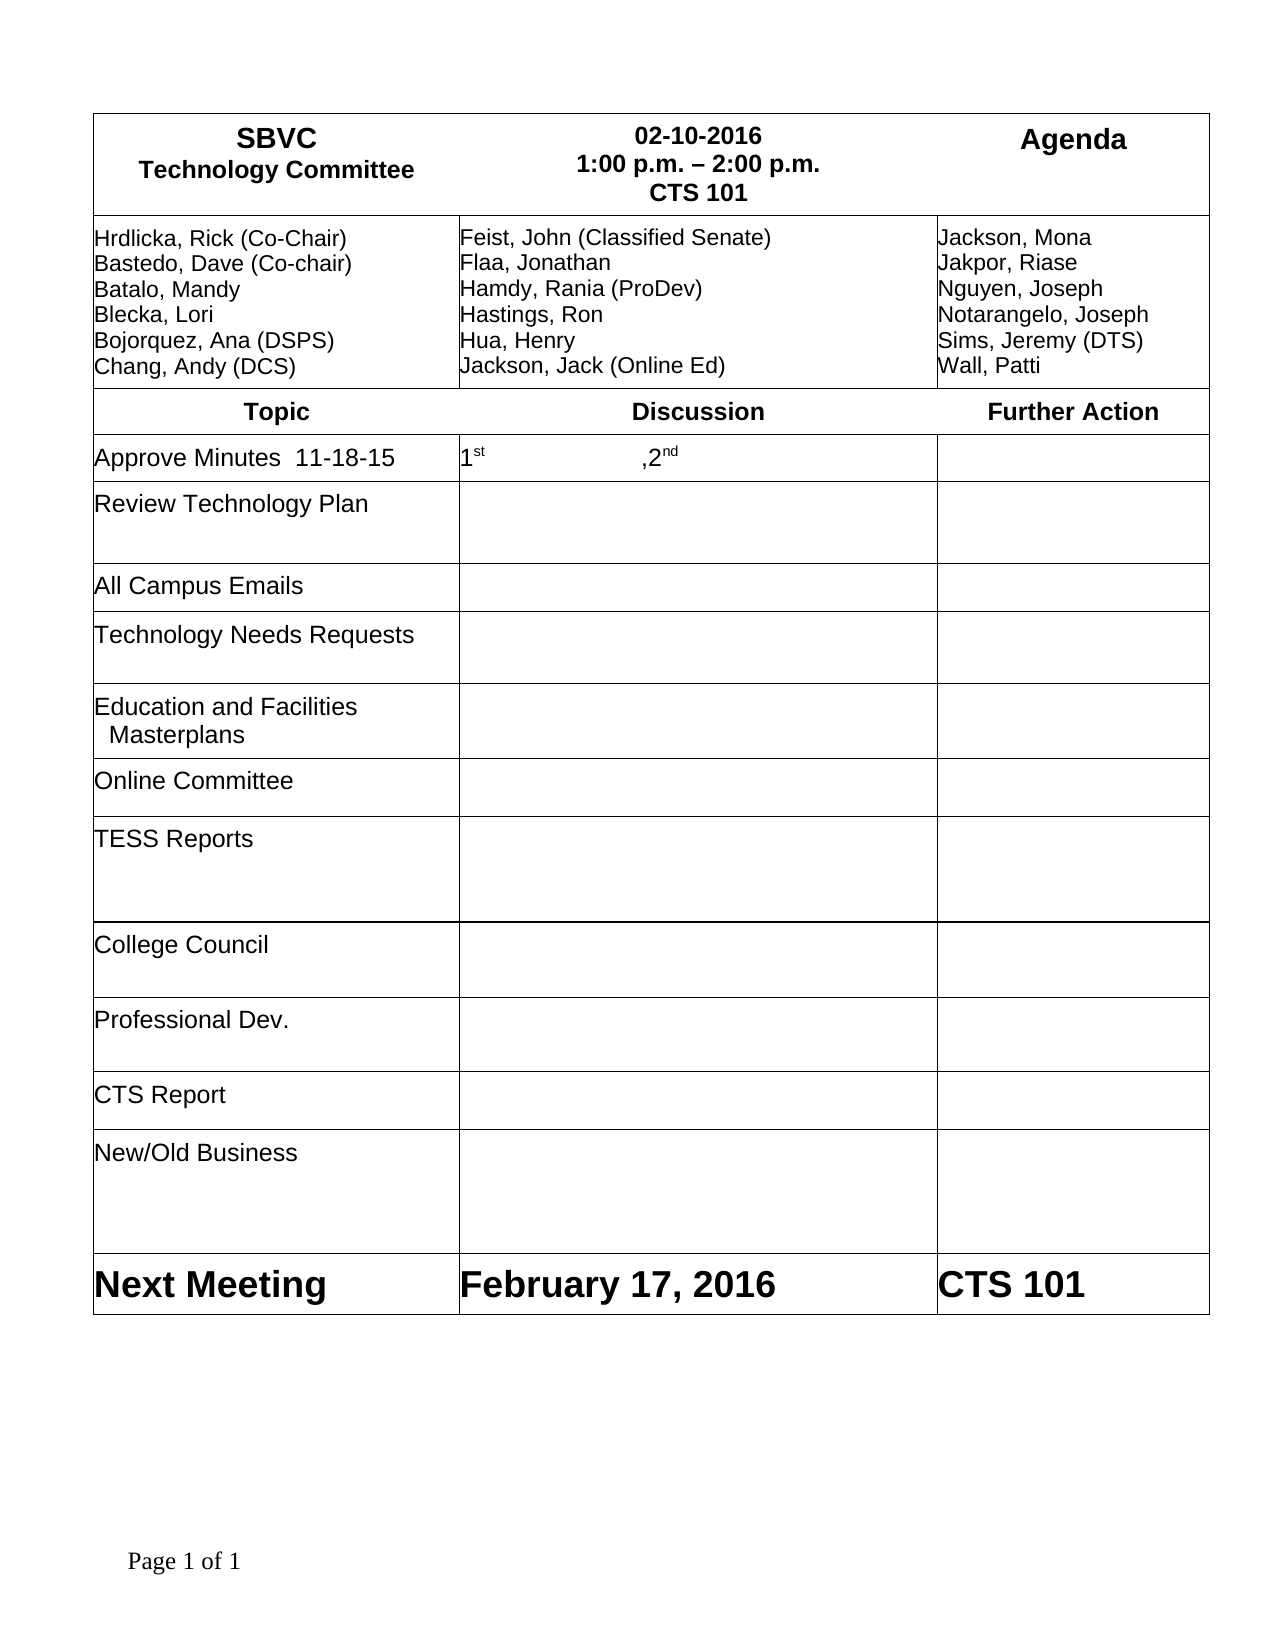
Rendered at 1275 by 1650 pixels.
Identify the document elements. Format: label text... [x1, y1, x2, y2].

table_cell Online Committee [94, 759, 459, 816]
table_cell [460, 1072, 937, 1129]
table_cell Approve Minutes 11-18-15 [94, 435, 459, 481]
table_cell [460, 759, 937, 816]
table_cell Discussion [459, 389, 937, 434]
table_cell CTS 101 [938, 1254, 1209, 1314]
table_cell [938, 998, 1209, 1071]
table_cell [460, 612, 937, 683]
table_cell [938, 1072, 1209, 1129]
table_cell [938, 1130, 1209, 1253]
table_cell Technology Needs Requests [94, 612, 459, 683]
table_cell College Council [94, 923, 459, 997]
table_cell [938, 482, 1209, 562]
table_cell [460, 482, 937, 562]
table_cell [460, 1130, 937, 1253]
table_cell Jackson, Mona Jakpor, Riase Nguyen, Joseph Notarangelo, Joseph Sims, Jeremy (DTS) Wall, Patti [938, 216, 1209, 388]
table_cell Topic [94, 389, 459, 434]
table_cell [938, 435, 1209, 481]
table_cell February 17, 2016 [460, 1254, 937, 1314]
table_cell [460, 998, 937, 1071]
table_cell TESS Reports [94, 817, 459, 921]
table_cell [938, 564, 1209, 611]
table_header 02-10-2016 1:00 p.m. – 2:00 p.m. CTS 101 [459, 114, 937, 215]
table_cell Further Action [938, 389, 1209, 434]
table_cell [938, 612, 1209, 683]
table_cell CTS Report [94, 1072, 459, 1129]
table_cell [460, 564, 937, 611]
table_cell New/Old Business [94, 1130, 459, 1253]
table_cell Feist, John (Classified Senate) Flaa, Jonathan Hamdy, Rania (ProDev) Hastings, Ron Hua, Henry Jackson, Jack (Online Ed) [460, 216, 937, 388]
table_cell Education and Facilities Masterplans [94, 684, 459, 757]
table_cell [460, 817, 937, 921]
table_cell [938, 684, 1209, 757]
table_cell [938, 817, 1209, 921]
table_header Agenda [938, 114, 1209, 215]
table_cell Hrdlicka, Rick (Co-Chair) Bastedo, Dave (Co-chair) Batalo, Mandy Blecka, Lori Bojorquez, Ana (DSPS) Chang, Andy (DCS) [94, 216, 459, 388]
table_cell [938, 759, 1209, 816]
table_cell [460, 684, 937, 757]
table_cell All Campus Emails [94, 564, 459, 611]
table_cell Professional Dev. [94, 998, 459, 1071]
table_cell 1st ,2nd [460, 435, 937, 481]
table_cell Next Meeting [94, 1254, 459, 1314]
table_cell [938, 923, 1209, 997]
table_header SBVC Technology Committee [94, 114, 459, 215]
table_cell Review Technology Plan [94, 482, 459, 562]
table_cell [460, 923, 937, 997]
